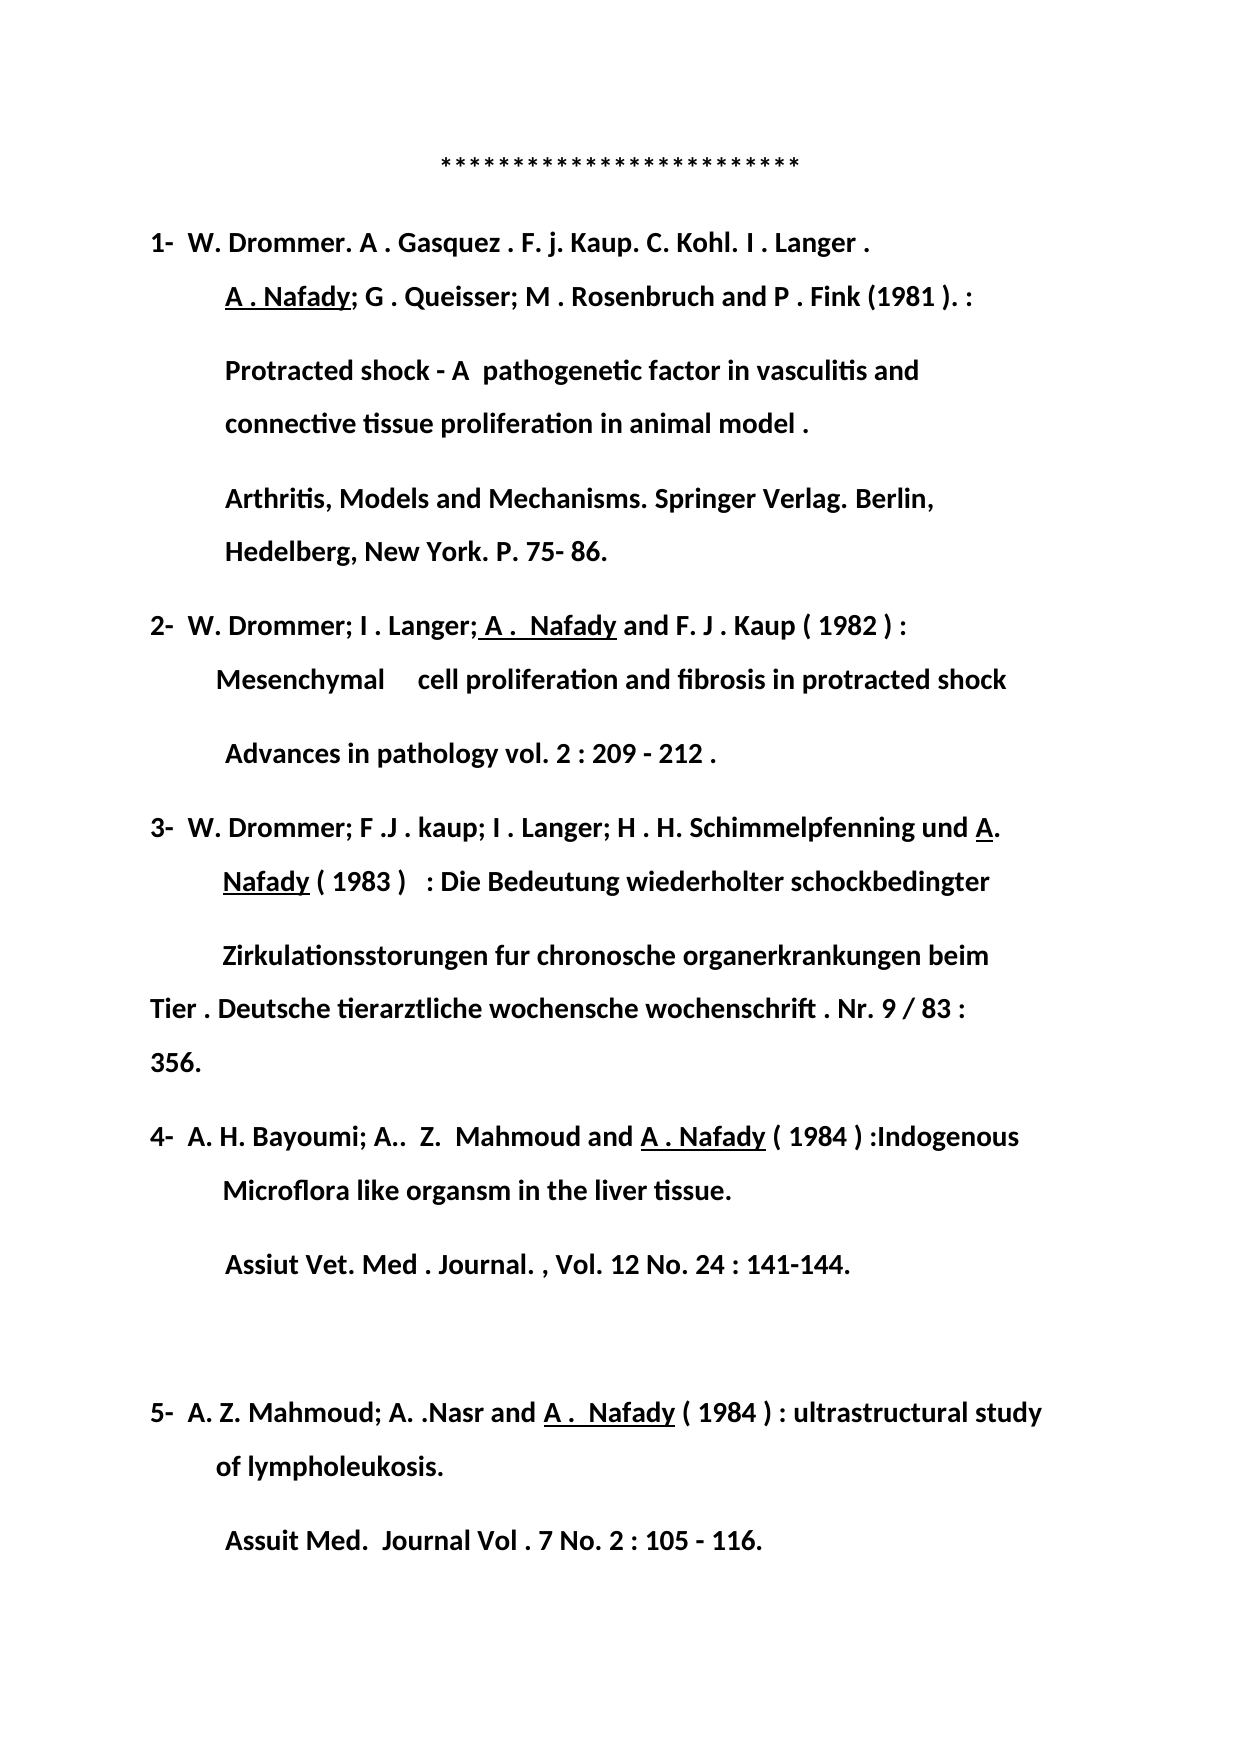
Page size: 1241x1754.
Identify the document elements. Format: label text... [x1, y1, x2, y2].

text of lympholeukosis. [150, 1448, 1015, 1483]
text Assuit Med. Journal Vol . 7 No. 2 : 105 - 116. [225, 1522, 1053, 1558]
text Assiut Vet. Med . Journal. , Vol. 12 No. 24 : 141-144. [225, 1246, 1053, 1282]
list A. H. Bayoumi; A.. Z. Mahmoud and A . Nafady ( 1984 ) :Indogenous [150, 1118, 1053, 1154]
list W. Drommer. A . Gasquez . F. j. Kaup. C. Kohl. I . Langer . [150, 224, 1053, 260]
text Zirkulationsstorungen fur chronosche organerkrankungen beim Tier . Deutsche tierarztliche wochensche wochenschrift . Nr. 9 / 83 : 356. [150, 937, 1015, 1079]
text Protracted shock - A pathogenetic factor in vasculitis and connective tissue proliferation in animal model . [225, 352, 1053, 441]
text Arthritis, Models and Mechanisms. Springer Verlag. , . P. 75- 86. [225, 480, 1053, 569]
list W. Drommer; I . Langer; A . Nafady and F. J . Kaup ( 1982 ) : [150, 607, 1053, 643]
list A. Z. Mahmoud; A. .Nasr and A . Nafady ( 1984 ) : ultrastructural study [150, 1394, 1053, 1430]
text ************************* [187, 150, 1053, 186]
text A . Nafady; G . Queisser; M . Rosenbruch and P . Fink (1981 ). : [225, 278, 1053, 313]
text Microflora like organsm in the liver tissue. [150, 1172, 1015, 1207]
text Advances in pathology vol. 2 : 209 - 212 . [225, 735, 1053, 771]
text Mesenchymal cell proliferation and fibrosis in protracted shock [150, 661, 1015, 696]
text Nafady ( 1983 ) : Die Bedeutung wiederholter schockbedingter [150, 863, 1015, 898]
list W. Drommer; F .J . kaup; I . Langer; H . H. Schimmelpfenning und A. [150, 809, 1053, 845]
